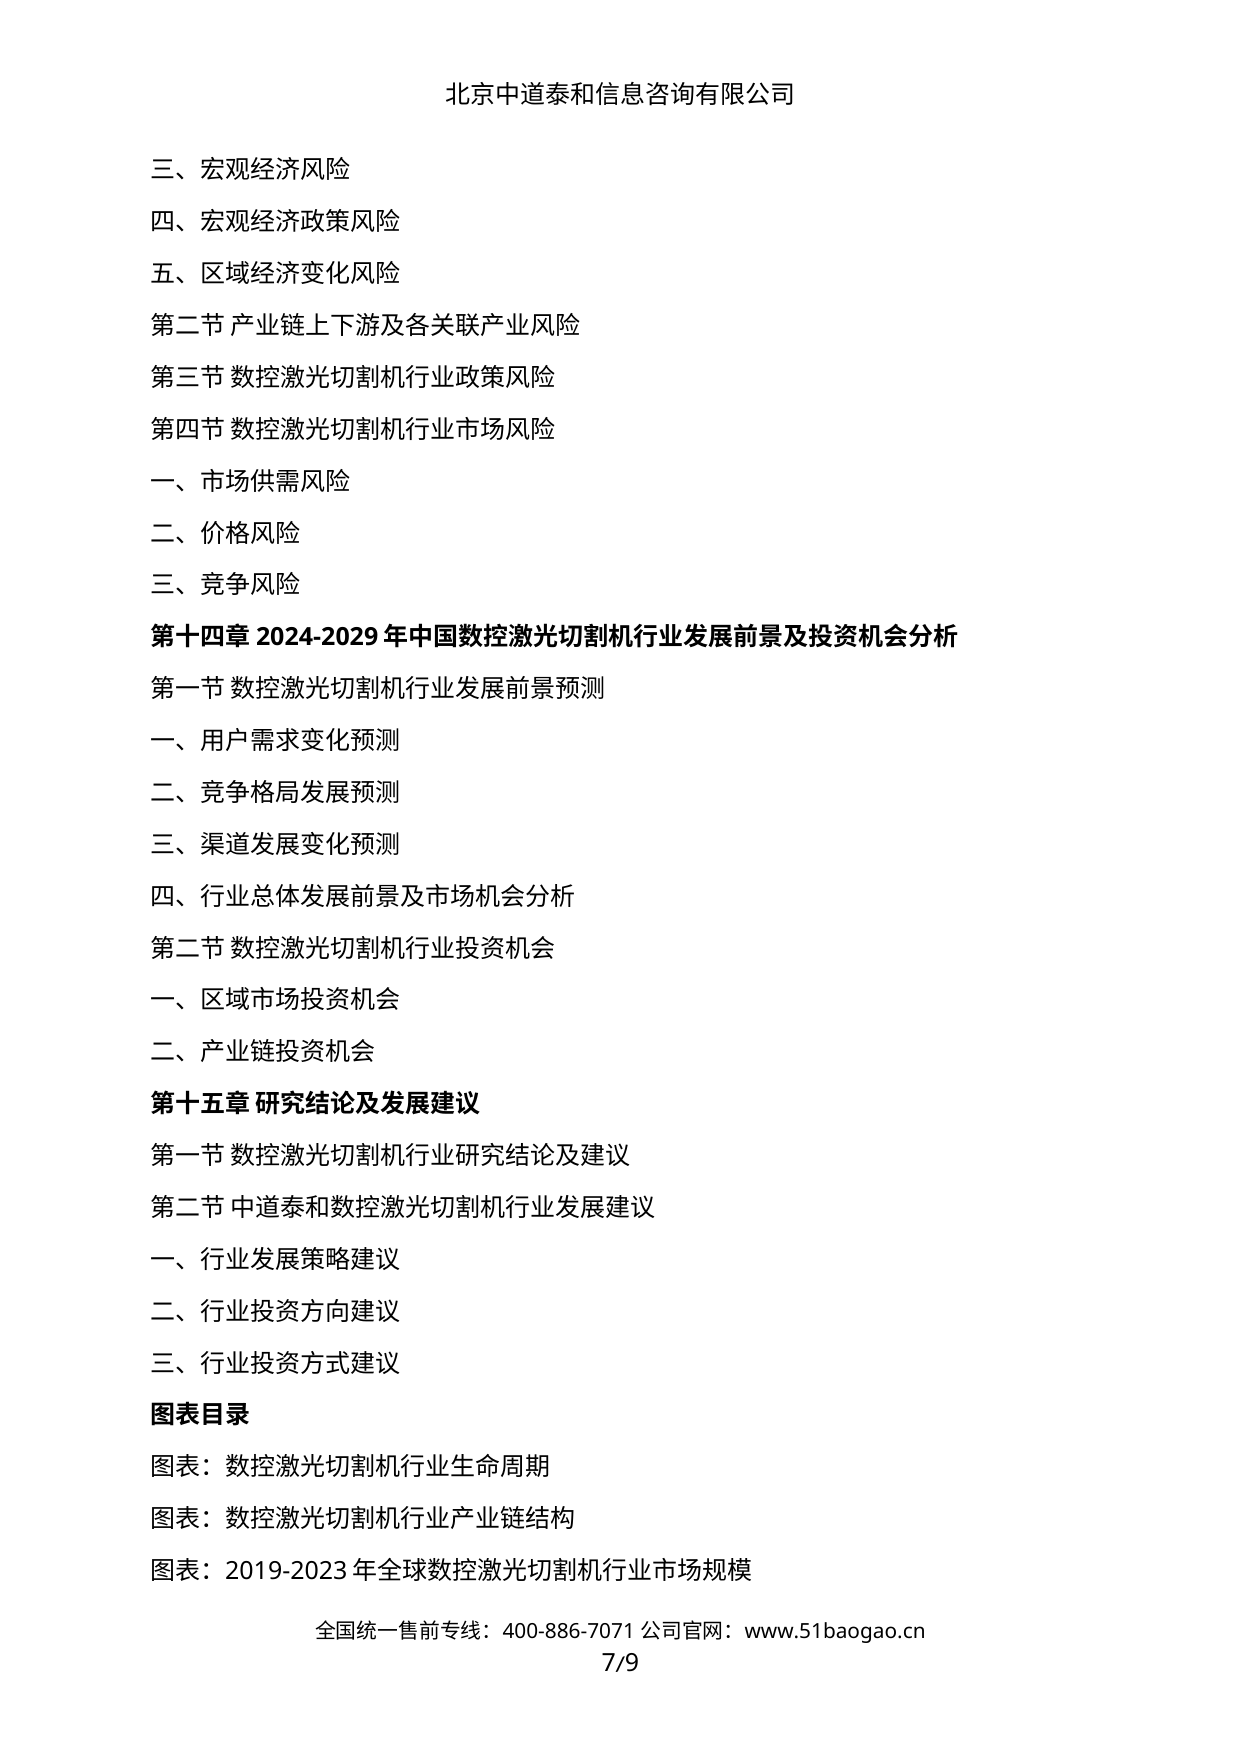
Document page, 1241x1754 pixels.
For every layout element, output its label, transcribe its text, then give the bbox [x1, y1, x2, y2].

text 第十四章 2024-2029年中国数控激光切割机行业发展前景及投资机会分析 [150, 617, 1090, 653]
text 一、用户需求变化预测 [150, 721, 1090, 757]
text 第四节 数控激光切割机行业市场风险 [150, 409, 1090, 446]
text 二、竞争格局发展预测 [150, 772, 1090, 809]
text 四、宏观经济政策风险 [150, 202, 1090, 238]
text 图表：数控激光切割机行业生命周期 [150, 1447, 1090, 1483]
text 二、价格风险 [150, 513, 1090, 549]
text 三、宏观经济风险 [150, 150, 1090, 186]
text 第二节 中道泰和数控激光切割机行业发展建议 [150, 1187, 1090, 1224]
text 第十五章 研究结论及发展建议 [150, 1084, 1090, 1120]
text 图表：2019-2023年全球数控激光切割机行业市场规模 [150, 1551, 1090, 1587]
text 一、行业发展策略建议 [150, 1239, 1090, 1276]
text 四、行业总体发展前景及市场机会分析 [150, 876, 1090, 912]
text 三、行业投资方式建议 [150, 1343, 1090, 1379]
text 二、产业链投资机会 [150, 1032, 1090, 1068]
text 第一节 数控激光切割机行业发展前景预测 [150, 669, 1090, 705]
text 第二节 产业链上下游及各关联产业风险 [150, 306, 1090, 342]
text 一、市场供需风险 [150, 461, 1090, 497]
text 图表：数控激光切割机行业产业链结构 [150, 1499, 1090, 1535]
text 图表目录 [150, 1395, 1090, 1431]
text 五、区域经济变化风险 [150, 254, 1090, 290]
text 二、行业投资方向建议 [150, 1291, 1090, 1327]
text 三、竞争风险 [150, 565, 1090, 601]
text 一、区域市场投资机会 [150, 980, 1090, 1016]
text 第二节 数控激光切割机行业投资机会 [150, 928, 1090, 964]
text 三、渠道发展变化预测 [150, 824, 1090, 861]
text 第一节 数控激光切割机行业研究结论及建议 [150, 1136, 1090, 1172]
text 第三节 数控激光切割机行业政策风险 [150, 357, 1090, 394]
